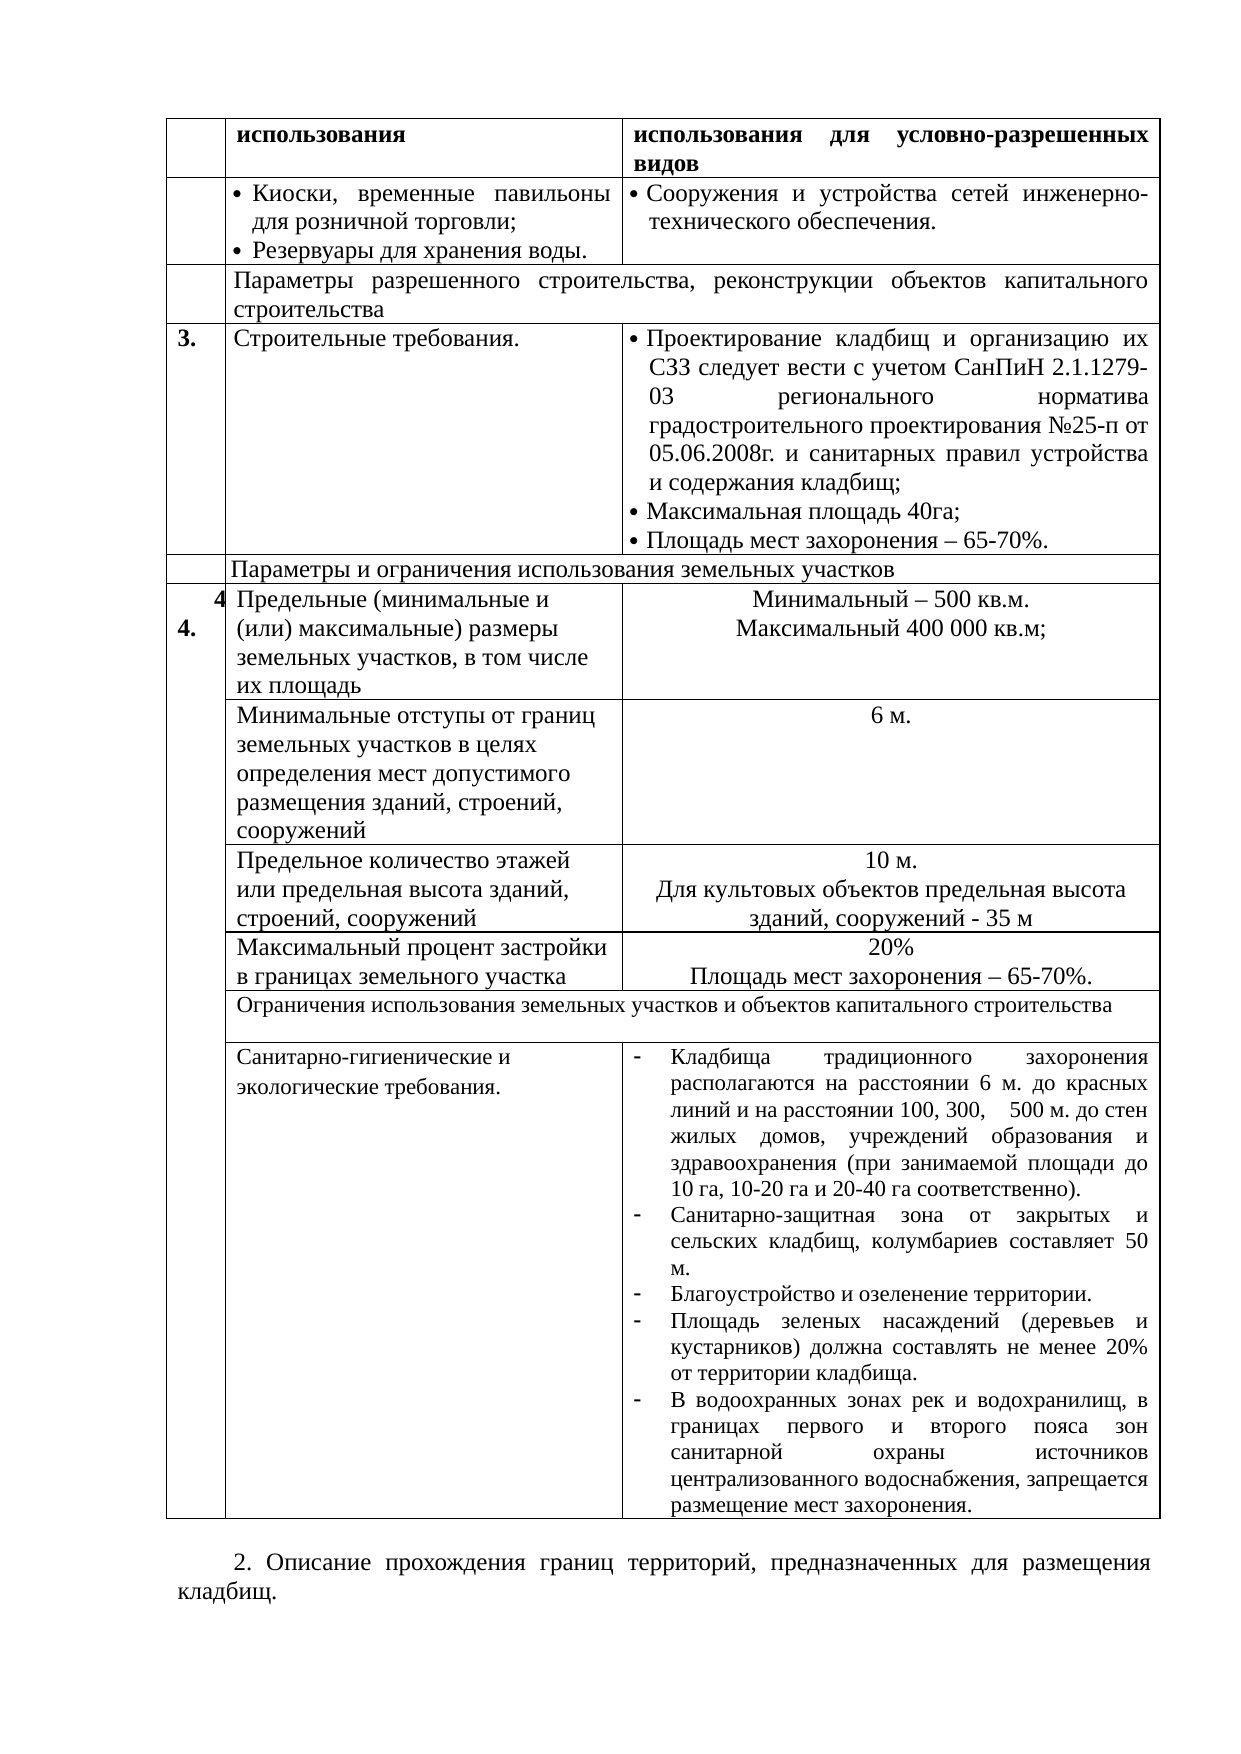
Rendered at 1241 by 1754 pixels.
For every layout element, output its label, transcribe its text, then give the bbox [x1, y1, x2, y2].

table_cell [623, 119, 1159, 177]
text 2. Описание прохождения границ территорий, предназначенных для размещения кладбищ. [177, 1547, 1152, 1605]
table_cell Сооружения и устройства сетей инженерно-технического обеспечения. [623, 178, 1159, 264]
table_cell [167, 265, 225, 322]
table_cell 10 м. Для культовых объектов предельная высота зданий, сооружений - 35 м [623, 845, 1159, 931]
table_cell Ограничения использования земельных участков и объектов капитального строительства [226, 991, 1159, 1042]
table_cell Параметры разрешенного строительства, реконструкции объектов капитального строительства [226, 265, 1159, 322]
table_cell 2. [167, 119, 225, 177]
table_cell Проектирование кладбищ и организацию их СЗЗ следует вести с учетом СанПиН 2.1.1279-03 регионального норматива градостроительного проектирования №25-п от 05.06.2008г. и санитарных правил устройства и содержания кладбищ; Максимальная площадь 40га; Площадь мест захоронения – 65-70%. [623, 324, 1159, 553]
table_cell [167, 555, 225, 583]
table_cell 44. [167, 584, 225, 1517]
table_cell Кладбища традиционного захоронения располагаются на расстоянии . до красных линий и на расстоянии 100, 300, . до стен жилых домов, учреждений образования и здравоохранения (при занимаемой площади до , 10- и 20- соответственно). Санитарно-защитная зона от закрытых и сельских кладбищ, колумбариев составляет . Благоустройство и озеленение территории. Площадь зеленых насаждений (деревьев и кустарников) должна составлять не менее 20% от территории кладбища. В водоохранных зонах рек и водохранилищ, в границах первого и второго пояса зон санитарной охраны источников централизованного водоснабжения, запрещается размещение мест захоронения. [623, 1043, 1159, 1517]
table_cell Строительные требования. [226, 324, 622, 553]
table_cell 6 м. [623, 700, 1159, 844]
table_cell Минимальные отступы от границ земельных участков в целях определения мест допустимого размещения зданий, строений, сооружений [226, 700, 622, 844]
table_cell Санитарно-гигиенические и экологические требования. [226, 1043, 622, 1517]
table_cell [226, 119, 622, 177]
table_cell Предельное количество этажей или предельная высота зданий, строений, сооружений [226, 845, 622, 931]
table_cell [167, 178, 225, 264]
table_cell 20% Площадь мест захоронения – 65-70%. [623, 933, 1159, 990]
table_cell Минимальный – 500 кв.м. Максимальный 400 000 кв.м; [623, 584, 1159, 699]
table_cell Предельные (минимальные и (или) максимальные) размеры земельных участков, в том числе их площадь [226, 584, 622, 699]
table_cell Параметры и ограничения использования земельных участков [226, 555, 1159, 583]
table_cell 3. [167, 324, 225, 553]
table_cell Киоски, временные павильоны для розничной торговли; Резервуары для хранения воды. [226, 178, 622, 264]
table_cell Максимальный процент застройки в границах земельного участка [226, 933, 622, 990]
